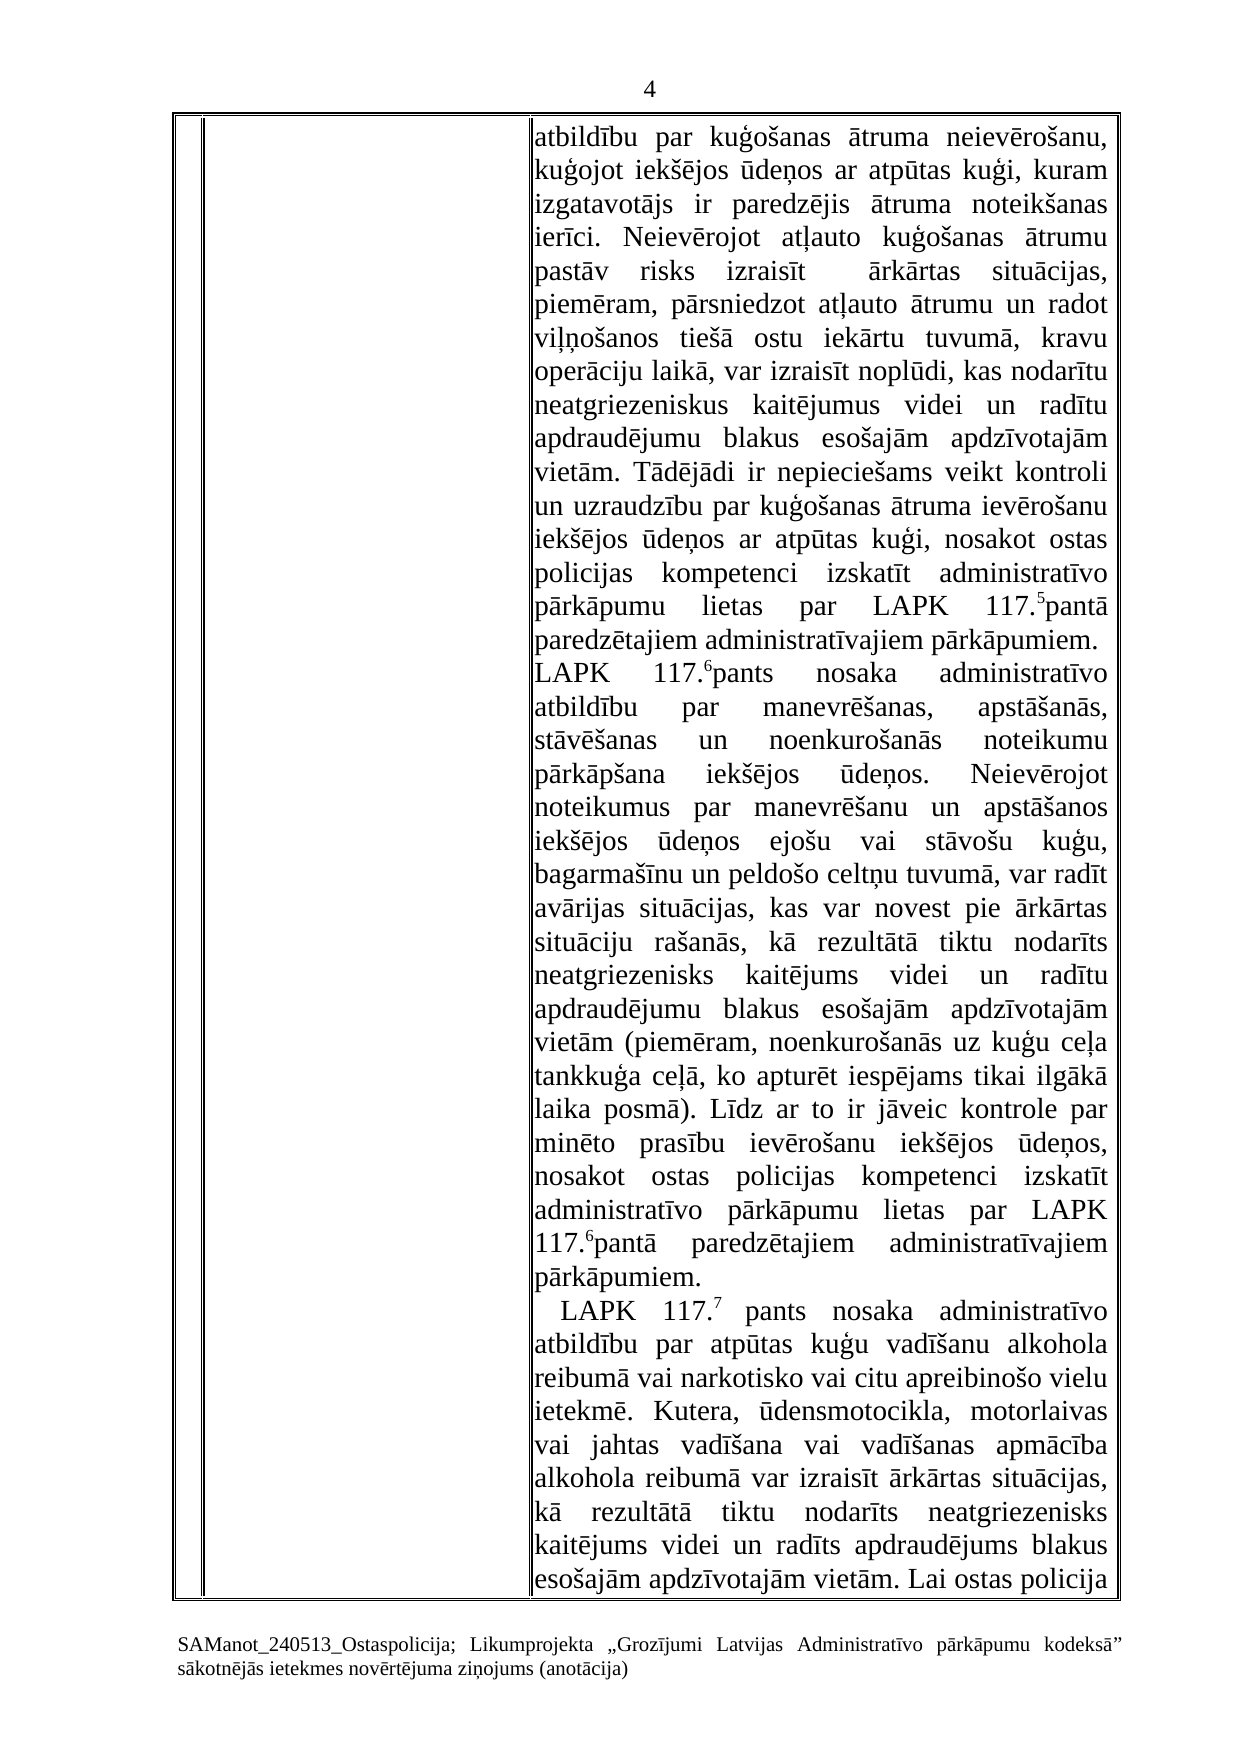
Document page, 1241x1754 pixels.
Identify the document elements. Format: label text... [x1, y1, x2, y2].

table_cell 2. [176, 114, 203, 1598]
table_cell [531, 116, 1117, 1598]
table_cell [203, 114, 531, 1598]
